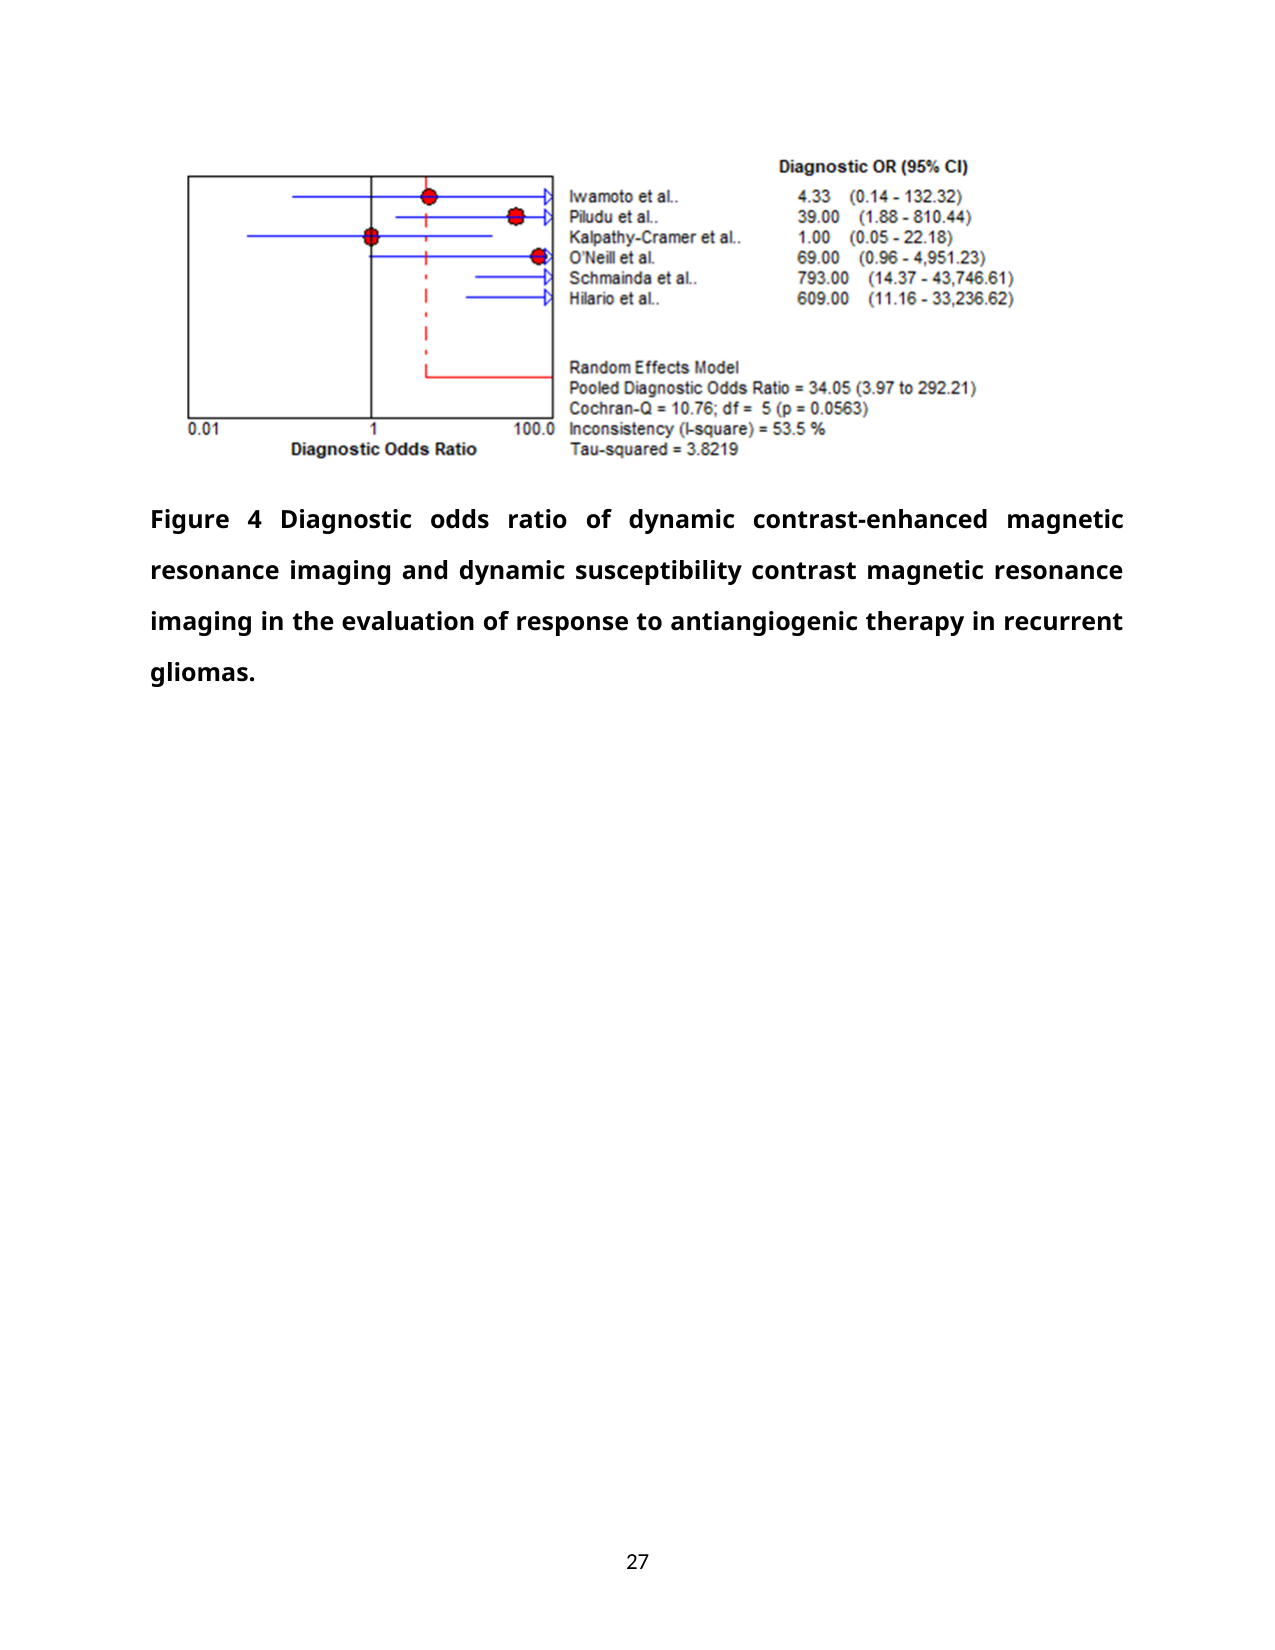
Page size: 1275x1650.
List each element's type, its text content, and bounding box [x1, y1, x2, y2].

text Figure 4 Diagnostic odds ratio of dynamic contrast-enhanced magnetic resonance imaging and dynamic susceptibility contrast magnetic resonance imaging in the evaluation of response to antiangiogenic therapy in recurrent gliomas. [150, 502, 1125, 689]
picture [150, 150, 1050, 488]
